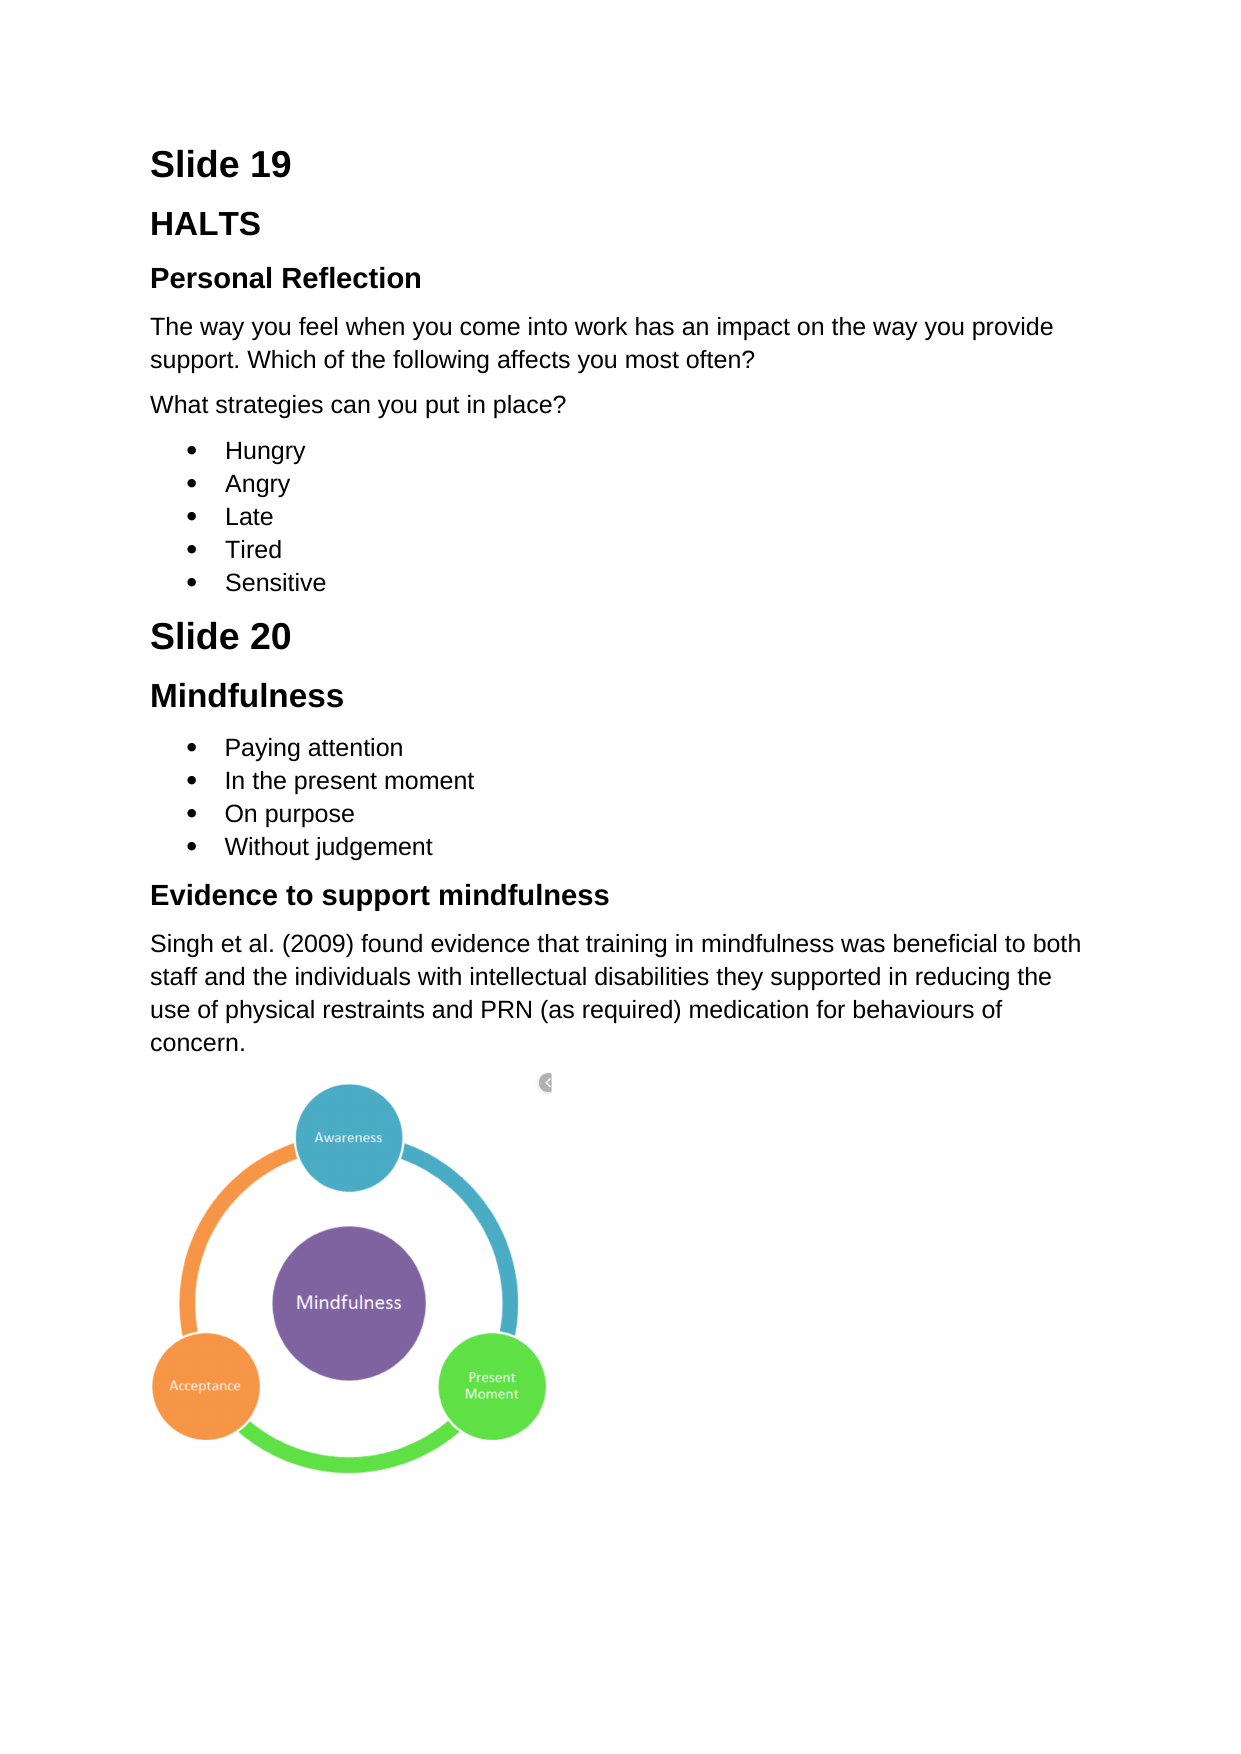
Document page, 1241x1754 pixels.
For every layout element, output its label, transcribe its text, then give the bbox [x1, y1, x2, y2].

list Late [187, 502, 1090, 531]
text The way you feel when you come into work has an impact on the way you provide support. Which of the following affects you most often? [150, 312, 1090, 373]
list Hungry [187, 436, 1090, 464]
list Without judgement [187, 832, 1090, 861]
subtitle Slide 20 [150, 614, 1090, 657]
subtitle Evidence to support mindfulness [150, 878, 1090, 911]
list Paying attention [187, 733, 1090, 761]
subtitle Personal Reflection [150, 261, 1090, 294]
text What strategies can you put in place? [150, 390, 1090, 419]
subtitle HALTS [150, 204, 1090, 242]
text Singh et al. (2009) found evidence that training in mindfulness was beneficial to both staff and the individuals with intellectual disabilities they supported in reducing the use of physical restraints and PRN (as required) medication for behaviours of concern. [150, 929, 1090, 1056]
list Angry [187, 469, 1090, 498]
list Sensitive [187, 568, 1090, 597]
subtitle Slide 19 [150, 142, 1090, 185]
list In the present moment [187, 766, 1090, 794]
list Tired [187, 535, 1090, 564]
list On purpose [187, 799, 1090, 828]
subtitle Mindfulness [150, 676, 1090, 714]
picture [150, 1073, 552, 1509]
